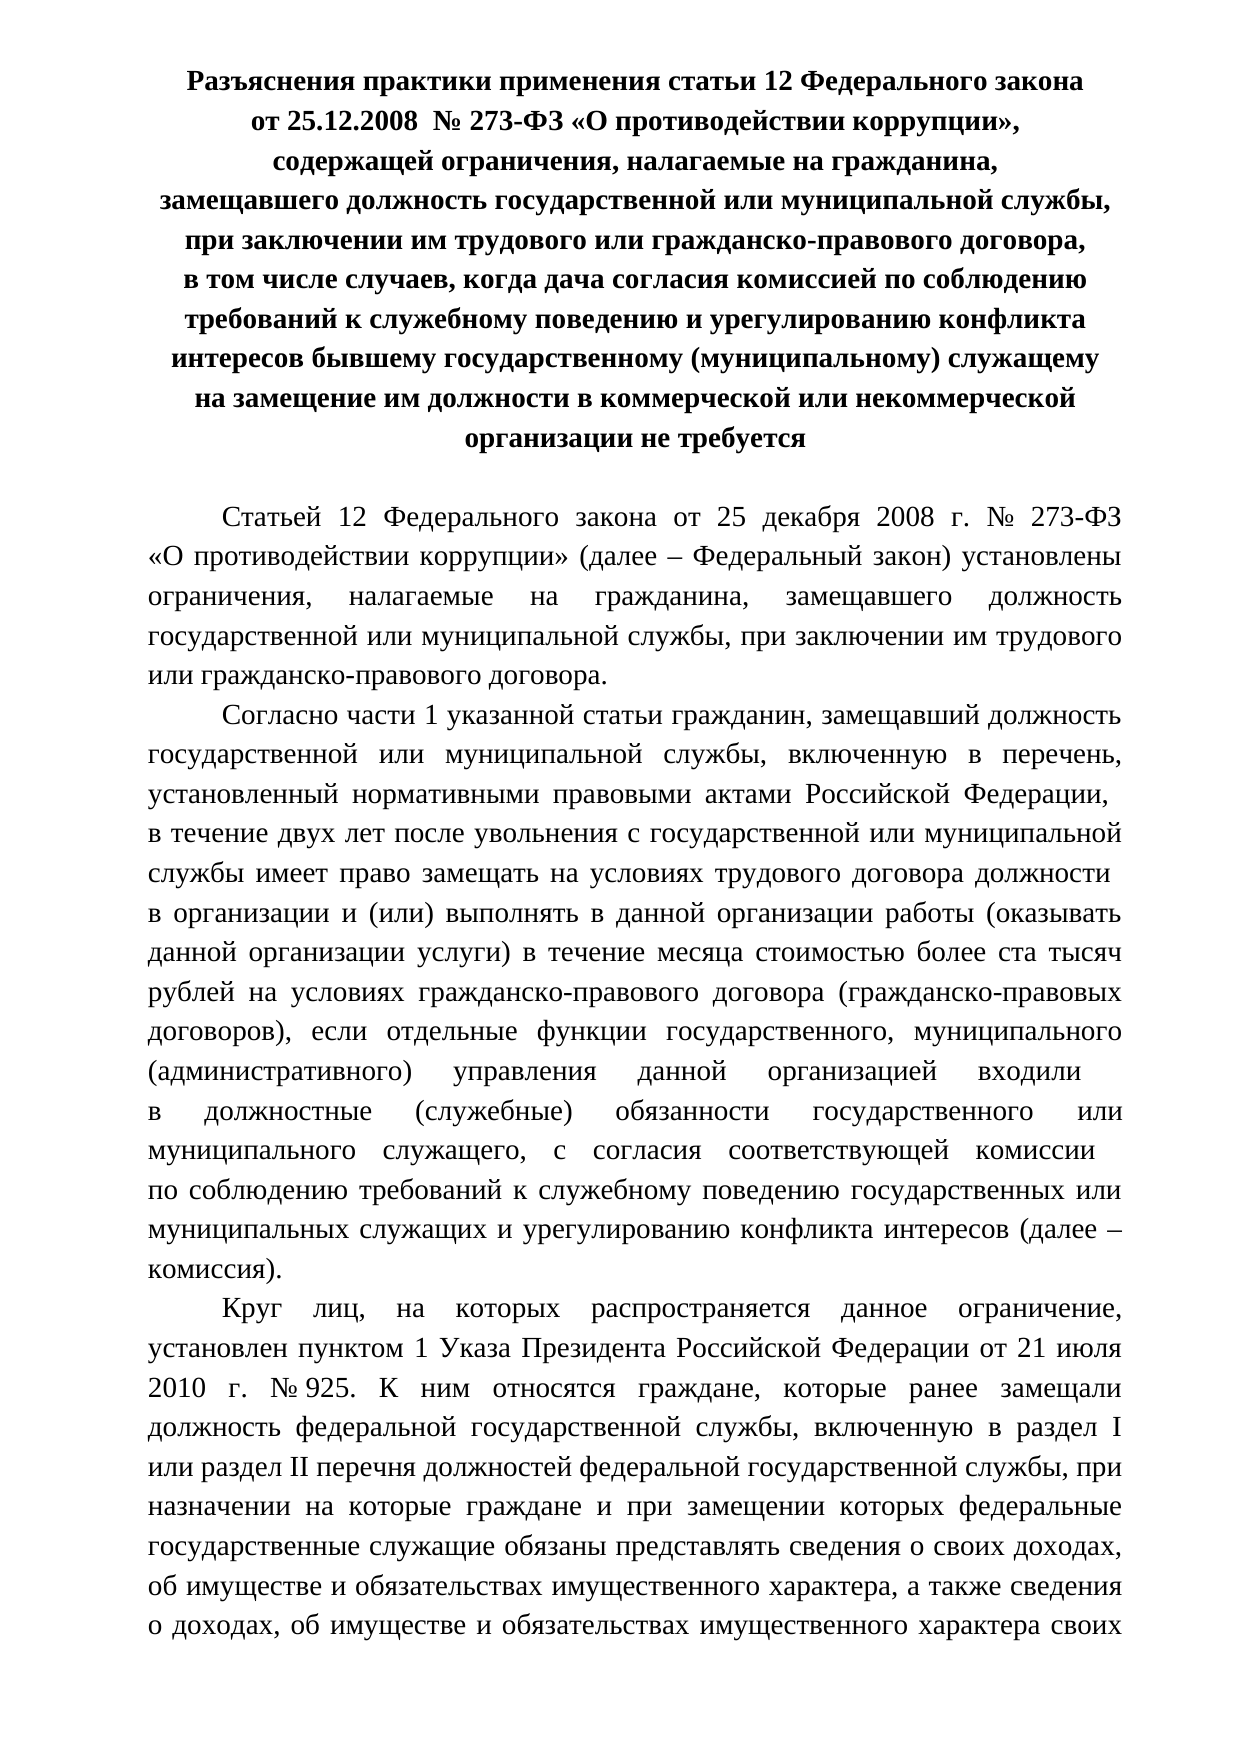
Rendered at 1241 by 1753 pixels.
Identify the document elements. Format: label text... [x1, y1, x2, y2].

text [148, 1286, 1123, 1642]
text содержащей ограничения, налагаемые на гражданина, [148, 138, 1123, 178]
text от 25.12.2008 № 273-ФЗ «О противодействии коррупции», [148, 99, 1123, 138]
text Согласно части 1 указанной статьи гражданин, замещавший должность государственной или муниципальной службы, включенную в перечень, установленный нормативными правовыми актами Российской Федерации, в течение двух лет после увольнения с государственной или муниципальной службы имеет право замещать на условиях трудового договора должности в организации и (или) выполнять в данной организации работы (оказывать данной организации услуги) в течение месяца стоимостью более ста тысяч рублей на условиях гражданско-правового договора (гражданско-правовых договоров), если отдельные функции государственного, муниципального (административного) управления данной организацией входили в должностные (служебные) обязанности государственного или муниципального служащего, с согласия соответствующей комиссии по соблюдению требований к служебному поведению государственных или муниципальных служащих и урегулированию конфликта интересов (далее – комиссия). [148, 692, 1123, 1286]
text Разъяснения практики применения статьи 12 Федерального закона [148, 59, 1123, 99]
text замещавшего должность государственной или муниципальной службы, при заключении им трудового или гражданско-правового договора, [148, 178, 1123, 257]
text Статьей 12 Федерального закона от 25 декабря . № 273-ФЗ «О противодействии коррупции» (далее – Федеральный закон) установлены ограничения, налагаемые на гражданина, замещавшего должность государственной или муниципальной службы, при заключении им трудового или гражданско-правового договора. [148, 494, 1123, 692]
text на замещение им должности в коммерческой или некоммерческой организации не требуется [148, 376, 1123, 455]
text в том числе случаев, когда дача согласия комиссией по соблюдению требований к служебному поведению и урегулированию конфликта интересов бывшему государственному (муниципальному) служащему [148, 257, 1123, 376]
